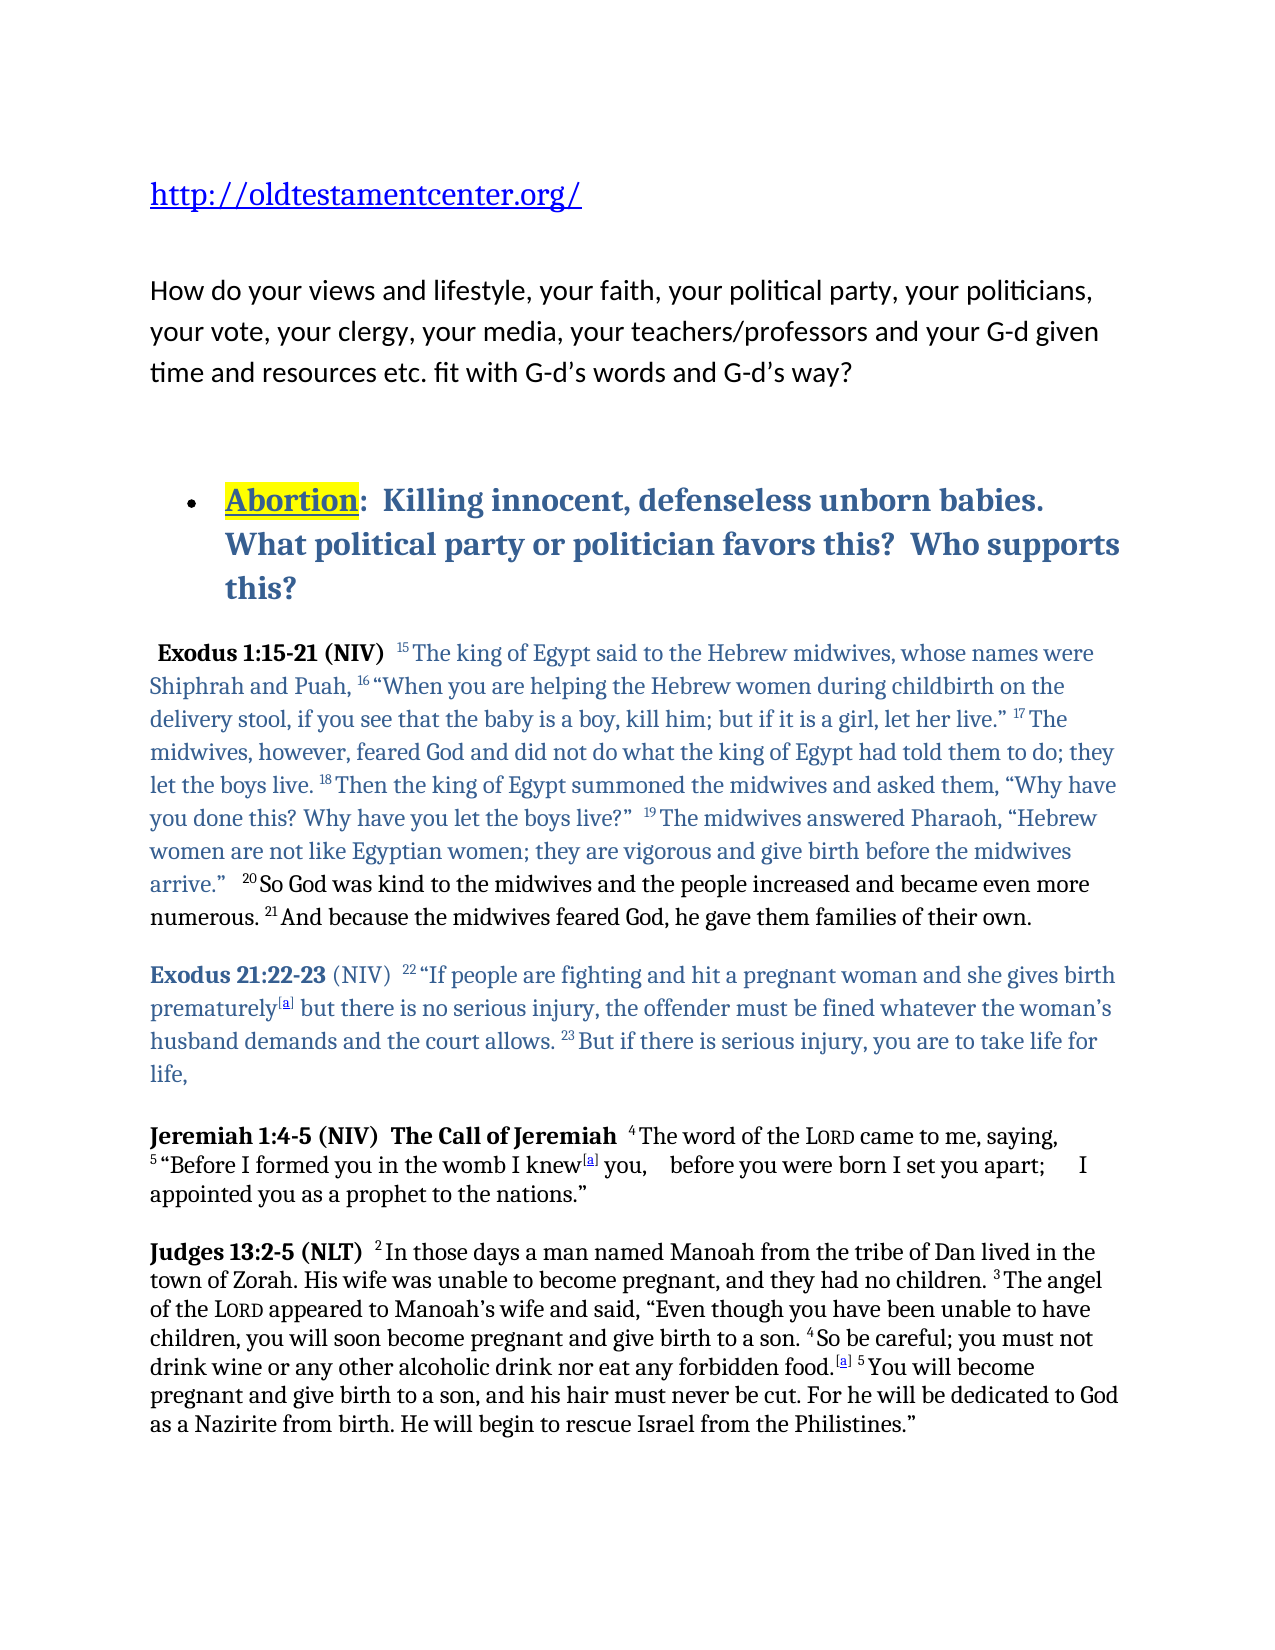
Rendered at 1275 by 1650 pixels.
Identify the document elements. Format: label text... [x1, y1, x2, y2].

text How do your views and lifestyle, your faith, your political party, your politicians, your vote, your clergy, your media, your teachers/professors and your G-d given time and resources etc. fit with G-d’s words and G-d’s way? [150, 272, 1125, 389]
subtitle http://oldtestamentcenter.org/ [150, 175, 1125, 213]
subtitle Exodus 21:22-23 (NIV) 22 “If people are fighting and hit a pregnant woman and she gives birth prematurely[a] but there is no serious injury, the offender must be fined whatever the woman’s husband demands and the court allows. 23 But if there is serious injury, you are to take life for life, [150, 961, 1125, 1089]
subtitle Abortion: Killing innocent, defenseless unborn babies. What political party or politician favors this? Who supports this? [187, 482, 1125, 608]
subtitle Exodus 1:15-21 (NIV) 15 The king of Egypt said to the Hebrew midwives, whose names were Shiphrah and Puah, 16 “When you are helping the Hebrew women during childbirth on the delivery stool, if you see that the baby is a boy, kill him; but if it is a girl, let her live.” 17 The midwives, however, feared God and did not do what the king of Egypt had told them to do; they let the boys live. 18 Then the king of Egypt summoned the midwives and asked them, “Why have you done this? Why have you let the boys live?” 19 The midwives answered Pharaoh, “Hebrew women are not like Egyptian women; they are vigorous and give birth before the midwives arrive.” 20 So God was kind to the midwives and the people increased and became even more numerous. 21 And because the midwives feared God, he gave them families of their own. [150, 639, 1125, 932]
text Jeremiah 1:4-5 (NIV) The Call of Jeremiah 4 The word of the Lord came to me, saying, 5 “Before I formed you in the womb I knew[a] you, before you were born I set you apart; I appointed you as a prophet to the nations.” [150, 1122, 1125, 1208]
text Judges 13:2-5 (NLT) 2 In those days a man named Manoah from the tribe of Dan lived in the town of Zorah. His wife was unable to become pregnant, and they had no children. 3 The angel of the Lord appeared to Manoah’s wife and said, “Even though you have been unable to have children, you will soon become pregnant and give birth to a son. 4 So be careful; you must not drink wine or any other alcoholic drink nor eat any forbidden food.[a] 5 You will become pregnant and give birth to a son, and his hair must never be cut. For he will be dedicated to God as a Nazirite from birth. He will begin to rescue Israel from the Philistines.” [150, 1238, 1125, 1439]
